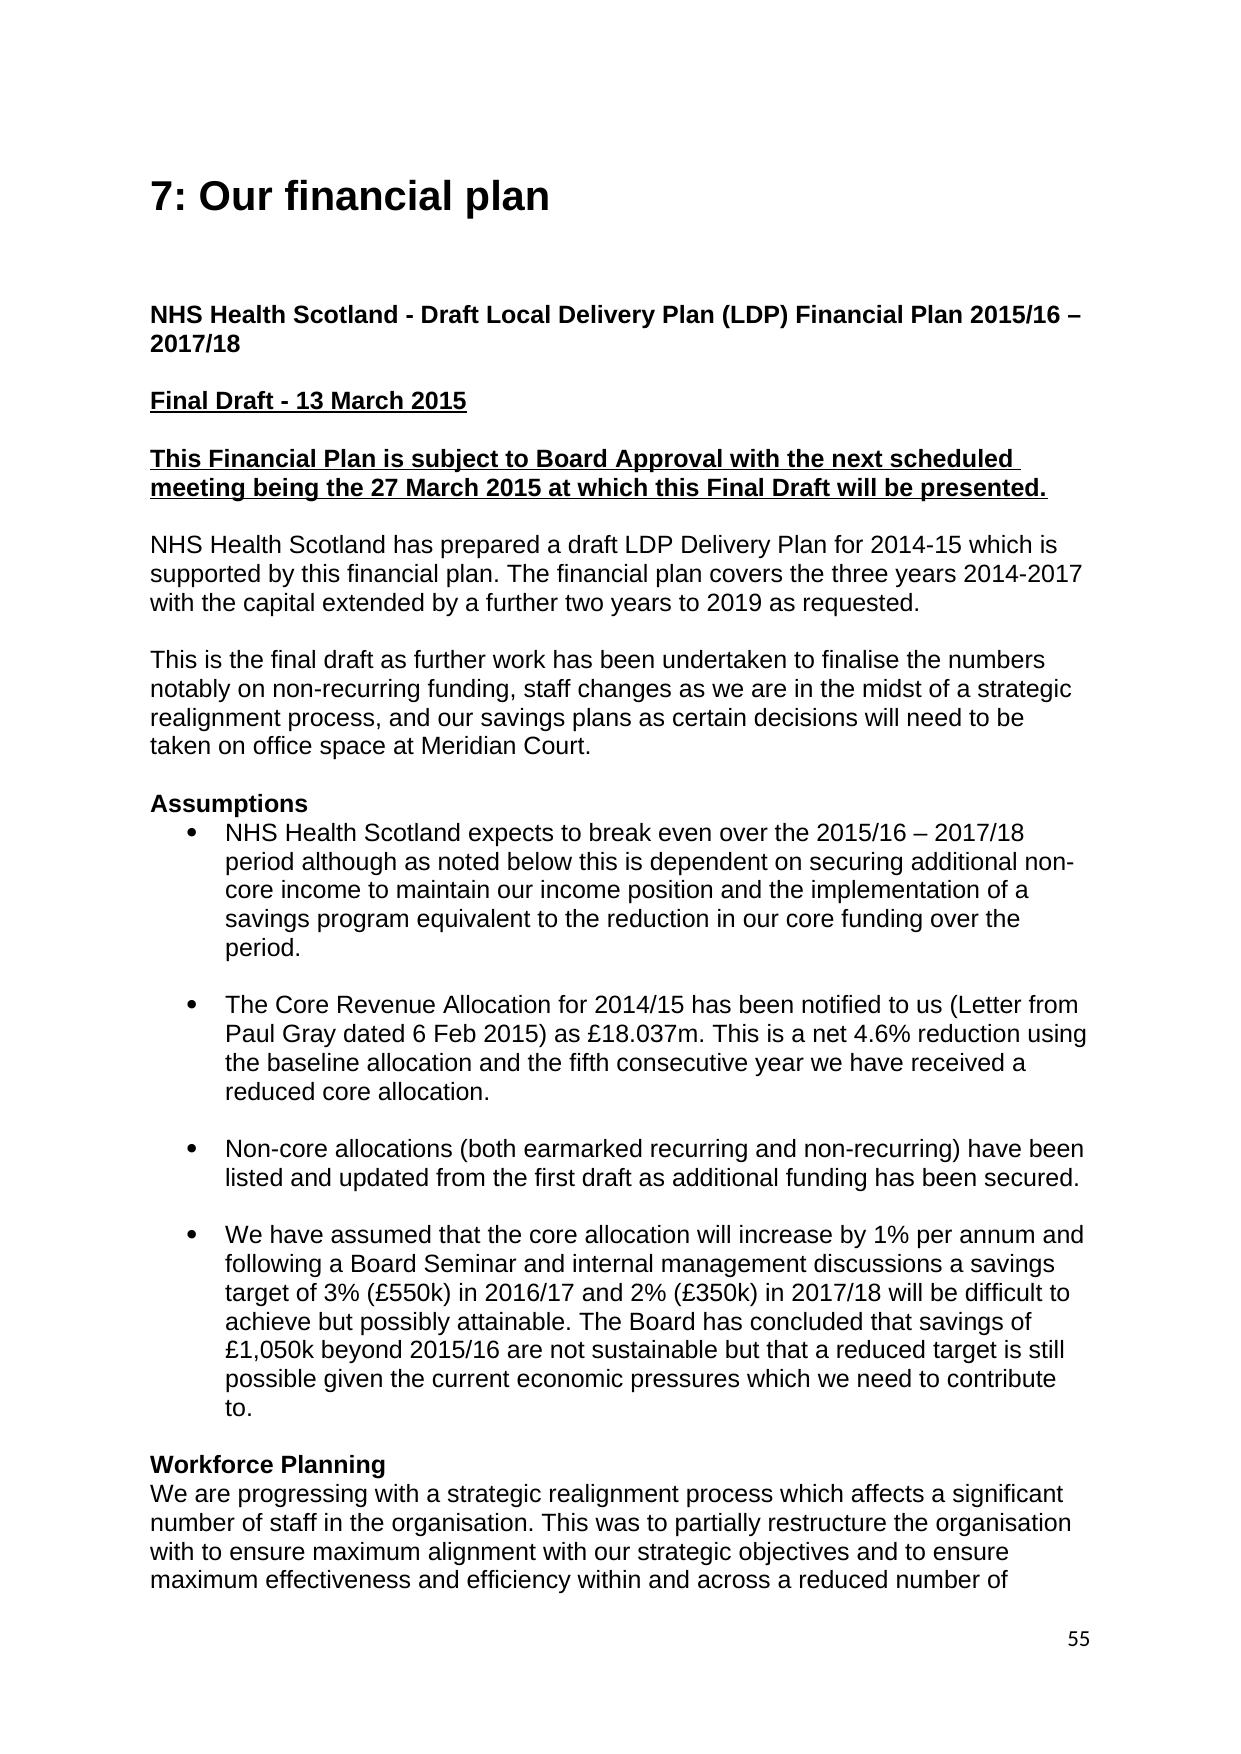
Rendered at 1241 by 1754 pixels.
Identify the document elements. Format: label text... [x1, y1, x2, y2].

text Workforce Planning [150, 1451, 1090, 1479]
list The Core Revenue Allocation for 2014/15 has been notified to us (Letter from Paul Gray dated 6 Feb 2015) as £18.037m. This is a net 4.6% reduction using the baseline allocation and the fifth consecutive year we have received a reduced core allocation. [187, 990, 1090, 1105]
text This is the final draft as further work has been undertaken to finalise the numbers notably on non-recurring funding, staff changes as we are in the midst of a strategic realignment process, and our savings plans as certain decisions will need to be taken on office space at Meridian Court. [150, 645, 1090, 760]
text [150, 1479, 1090, 1594]
list NHS Health Scotland expects to break even over the 2015/16 – 2017/18 period although as noted below this is dependent on securing additional non-core income to maintain our income position and the implementation of a savings program equivalent to the reduction in our core funding over the period. [187, 818, 1090, 961]
list Non-core allocations (both earmarked recurring and non-recurring) have been listed and updated from the first draft as additional funding has been secured. [187, 1134, 1090, 1192]
text Assumptions [150, 789, 1090, 818]
text Final Draft - 13 March 2015 [150, 386, 1090, 415]
text NHS Health Scotland - Draft Local Delivery Plan (LDP) Financial Plan 2015/16 – 2017/18 [150, 300, 1090, 358]
text This Financial Plan is subject to Board Approval with the next scheduled meeting being the 27 March 2015 at which this Final Draft will be presented. [150, 444, 1090, 501]
text NHS Health Scotland has prepared a draft LDP Delivery Plan for 2014-15 which is supported by this financial plan. The financial plan covers the three years 2014-2017 with the capital extended by a further two years to 2019 as requested. [150, 530, 1090, 616]
list We have assumed that the core allocation will increase by 1% per annum and following a Board Seminar and internal management discussions a savings target of 3% (£550k) in 2016/17 and 2% (£350k) in 2017/18 will be difficult to achieve but possibly attainable. The Board has concluded that savings of £1,050k beyond 2015/16 are not sustainable but that a reduced target is still possible given the current economic pressures which we need to contribute to. [187, 1220, 1090, 1422]
